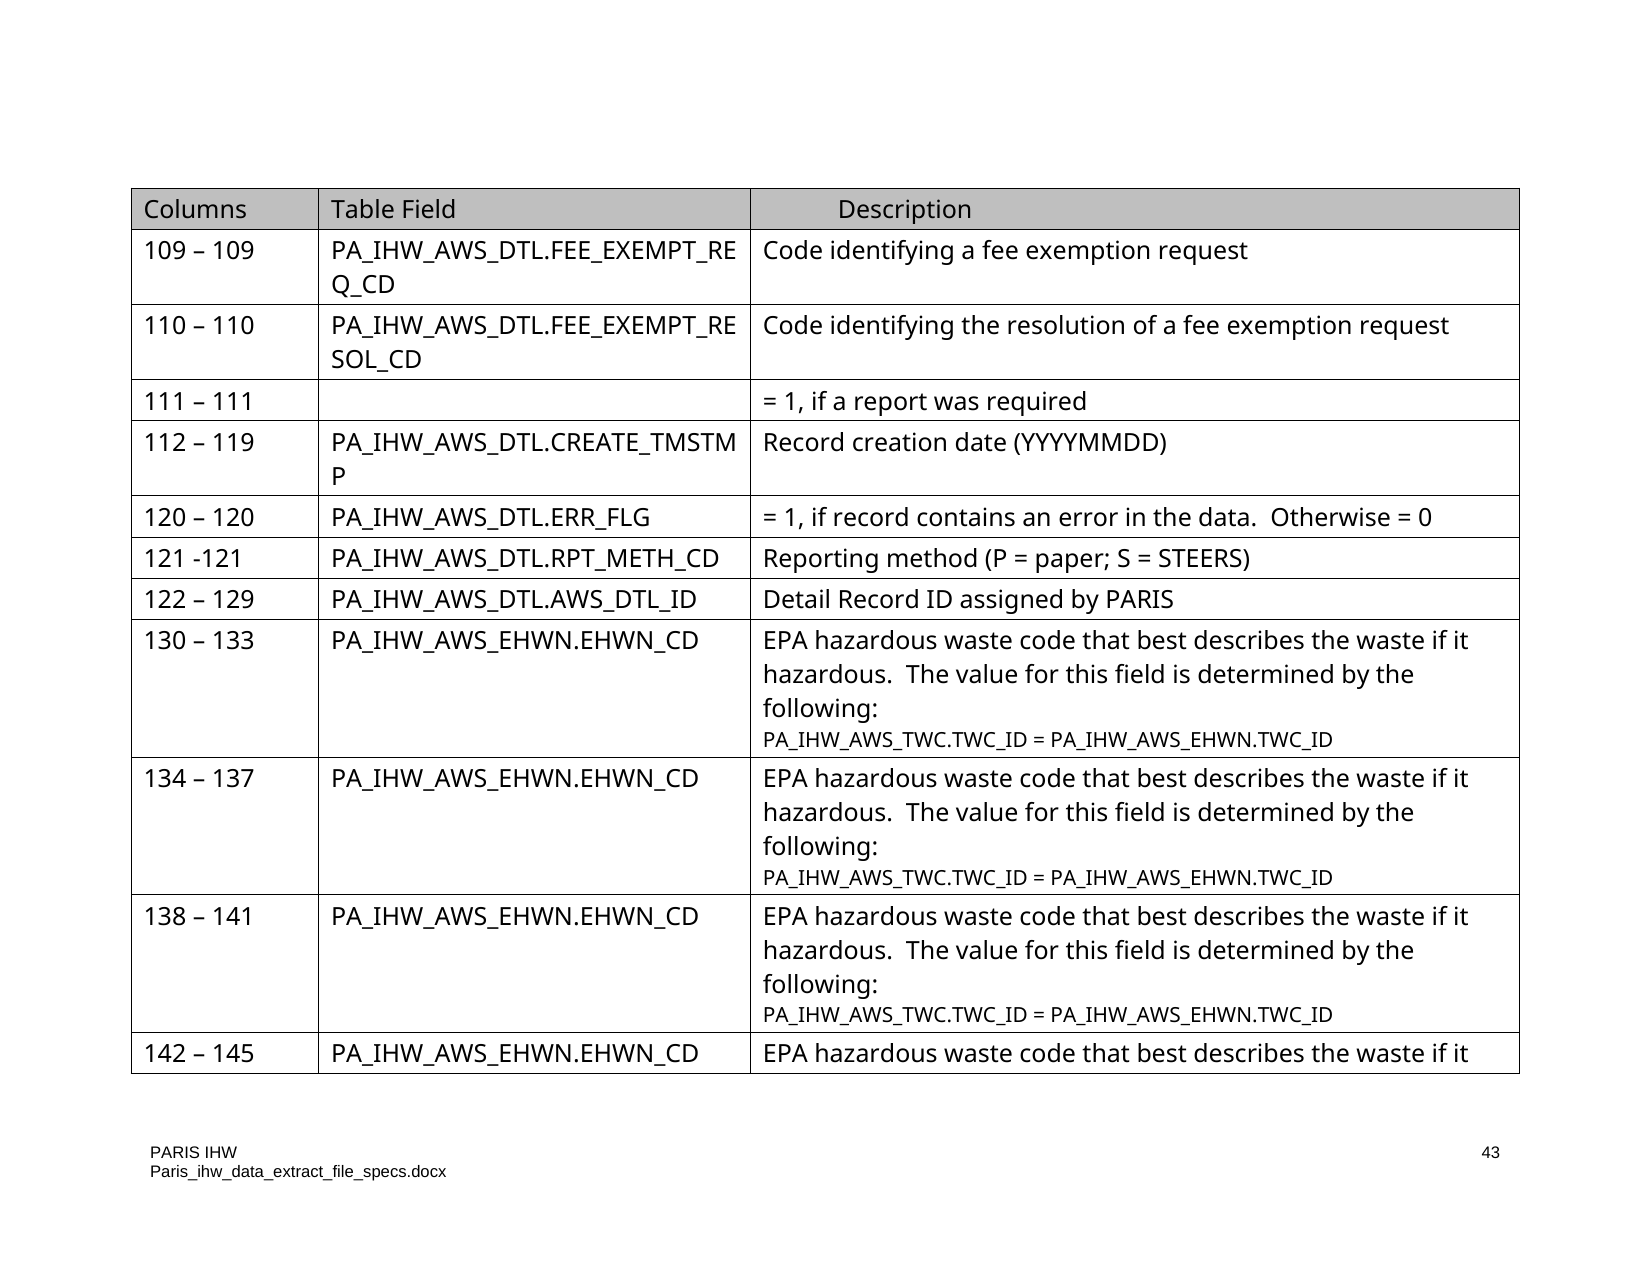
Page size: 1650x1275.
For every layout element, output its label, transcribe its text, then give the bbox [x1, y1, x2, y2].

table_cell PA_IHW_AWS_EHWN.EHWN_CD [319, 895, 750, 1032]
table_cell [319, 380, 750, 420]
table_header Columns [132, 189, 318, 229]
table_cell PA_IHW_AWS_DTL.RPT_METH_CD [319, 538, 750, 578]
table_header Table Field [319, 189, 750, 229]
table_cell Code identifying the resolution of a fee exemption request [751, 305, 1519, 379]
table_cell 130 – 133 [132, 620, 318, 757]
table_cell PA_IHW_AWS_EHWN.EHWN_CD [319, 620, 750, 757]
table_cell 138 – 141 [132, 895, 318, 1032]
table_cell Record creation date (YYYYMMDD) [751, 421, 1519, 495]
table_cell PA_IHW_AWS_EHWN.EHWN_CD [319, 1033, 750, 1073]
table_cell Detail Record ID assigned by PARIS [751, 579, 1519, 619]
table_cell 142 – 145 [132, 1033, 318, 1073]
table_cell PA_IHW_AWS_DTL.CREATE_TMSTMP [319, 421, 750, 495]
table_cell = 1, if record contains an error in the data. Otherwise = 0 [751, 496, 1519, 537]
table_cell 111 – 111 [132, 380, 318, 420]
table_cell PA_IHW_AWS_DTL.FEE_EXEMPT_RESOL_CD [319, 305, 750, 379]
table_header Description [751, 189, 1519, 229]
table_cell 120 – 120 [132, 496, 318, 537]
table_cell 109 – 109 [132, 230, 318, 304]
table_cell PA_IHW_AWS_DTL.AWS_DTL_ID [319, 579, 750, 619]
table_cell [751, 1033, 1519, 1073]
table_cell = 1, if a report was required [751, 380, 1519, 420]
table_cell PA_IHW_AWS_DTL.ERR_FLG [319, 496, 750, 537]
table_cell PA_IHW_AWS_EHWN.EHWN_CD [319, 758, 750, 894]
table_cell 134 – 137 [132, 758, 318, 894]
table_cell 122 – 129 [132, 579, 318, 619]
table_cell 121 -121 [132, 538, 318, 578]
table_cell 110 – 110 [132, 305, 318, 379]
table_cell Reporting method (P = paper; S = STEERS) [751, 538, 1519, 578]
table_cell Code identifying a fee exemption request [751, 230, 1519, 304]
table_cell PA_IHW_AWS_DTL.FEE_EXEMPT_REQ_CD [319, 230, 750, 304]
table_cell 112 – 119 [132, 421, 318, 495]
